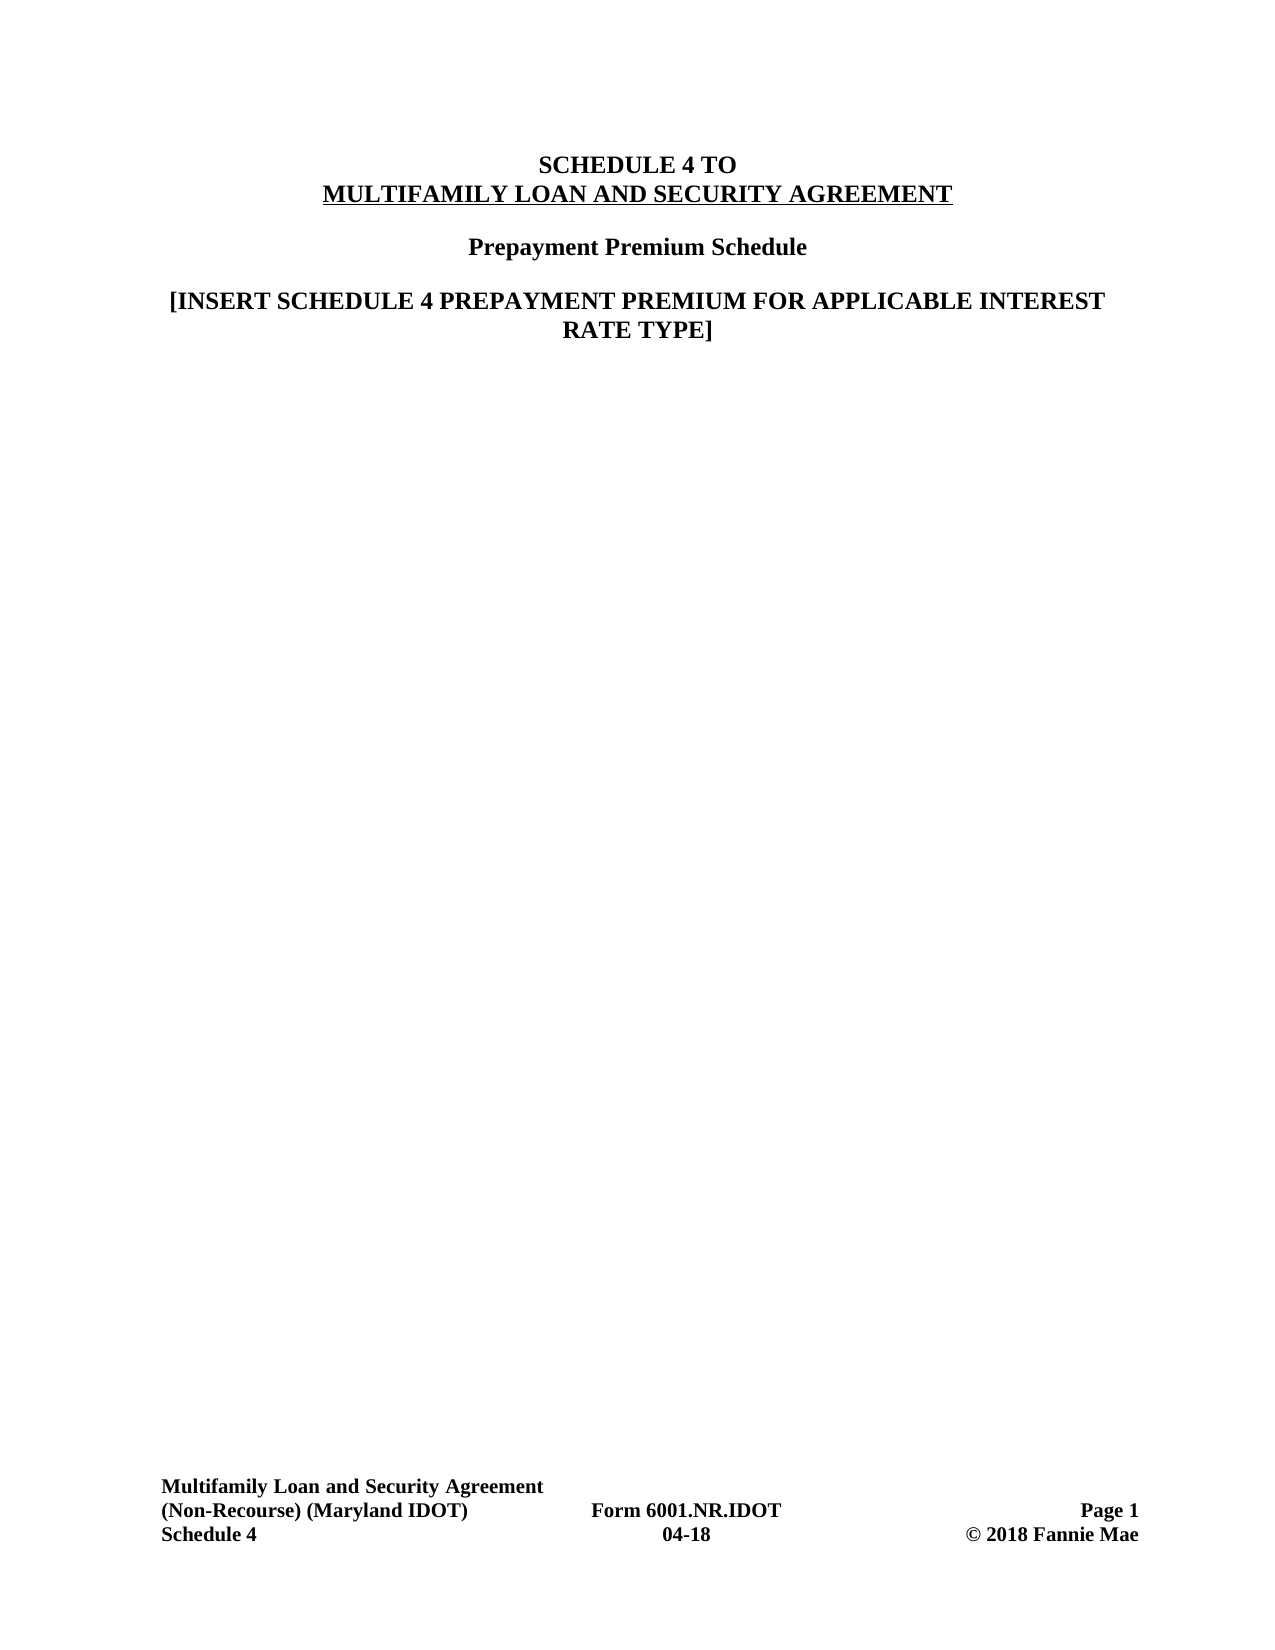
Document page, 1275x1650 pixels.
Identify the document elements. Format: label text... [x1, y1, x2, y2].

text SCHEDULE 4 TO [150, 150, 1125, 179]
text MULTIFAMILY LOAN AND SECURITY AGREEMENT [150, 179, 1125, 207]
text Prepayment Premium Schedule [150, 232, 1125, 261]
text [INSERT SCHEDULE 4 PREPAYMENT PREMIUM FOR APPLICABLE INTEREST RATE TYPE][IDOT GUARANTOR INITIAL PAGE TO BE ATTACHED TO [150, 286, 1125, 344]
